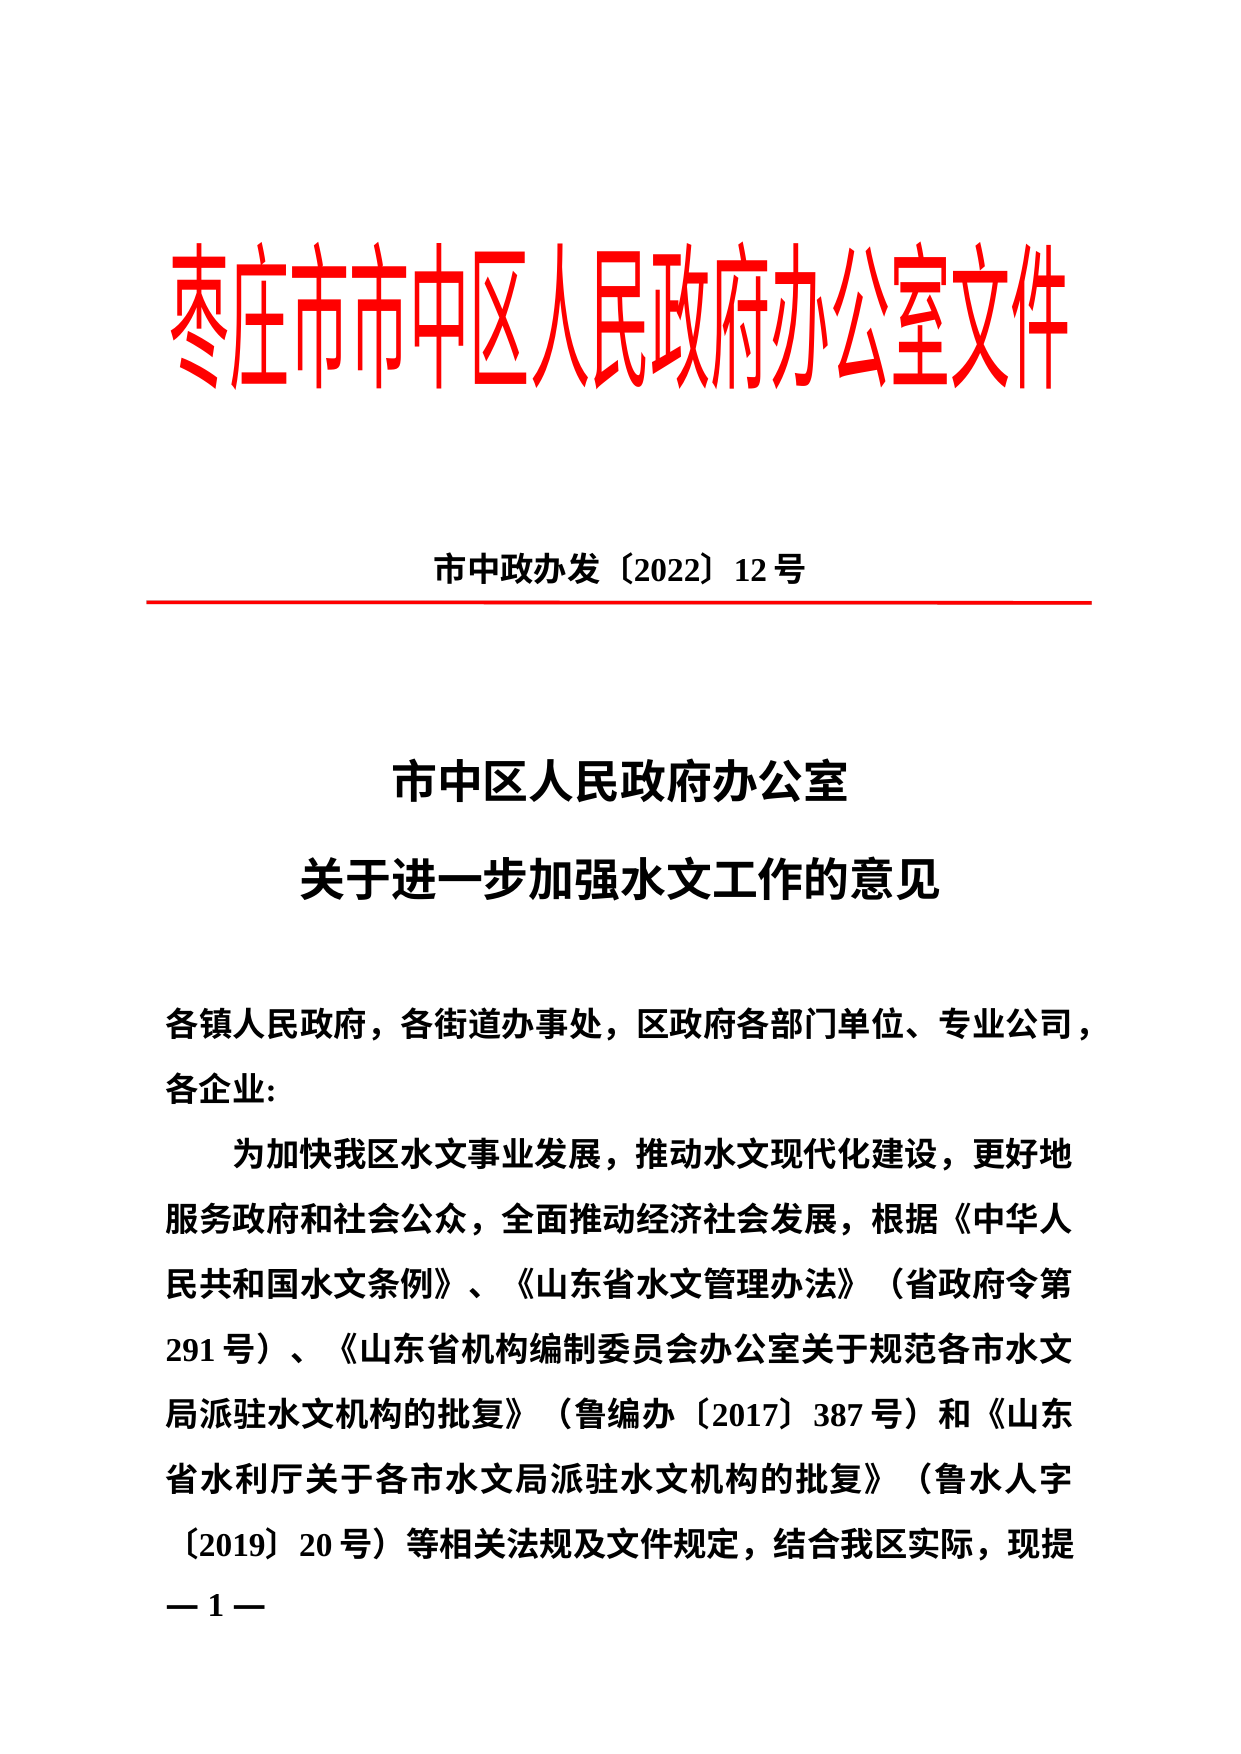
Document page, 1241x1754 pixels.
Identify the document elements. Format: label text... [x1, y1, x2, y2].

text 关于进一步加强水文工作的意见 [165, 827, 1075, 925]
text 枣庄市市中区人民政府办公室文件 [165, 177, 1075, 437]
text 市中区人民政府办公室 [165, 730, 1075, 827]
text 市中政办发〔2022〕12号 [165, 535, 1075, 600]
text 各镇人民政府，各街道办事处，区政府各部门单位、专业公司，各企业: [165, 990, 1075, 1120]
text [165, 1120, 1075, 1575]
